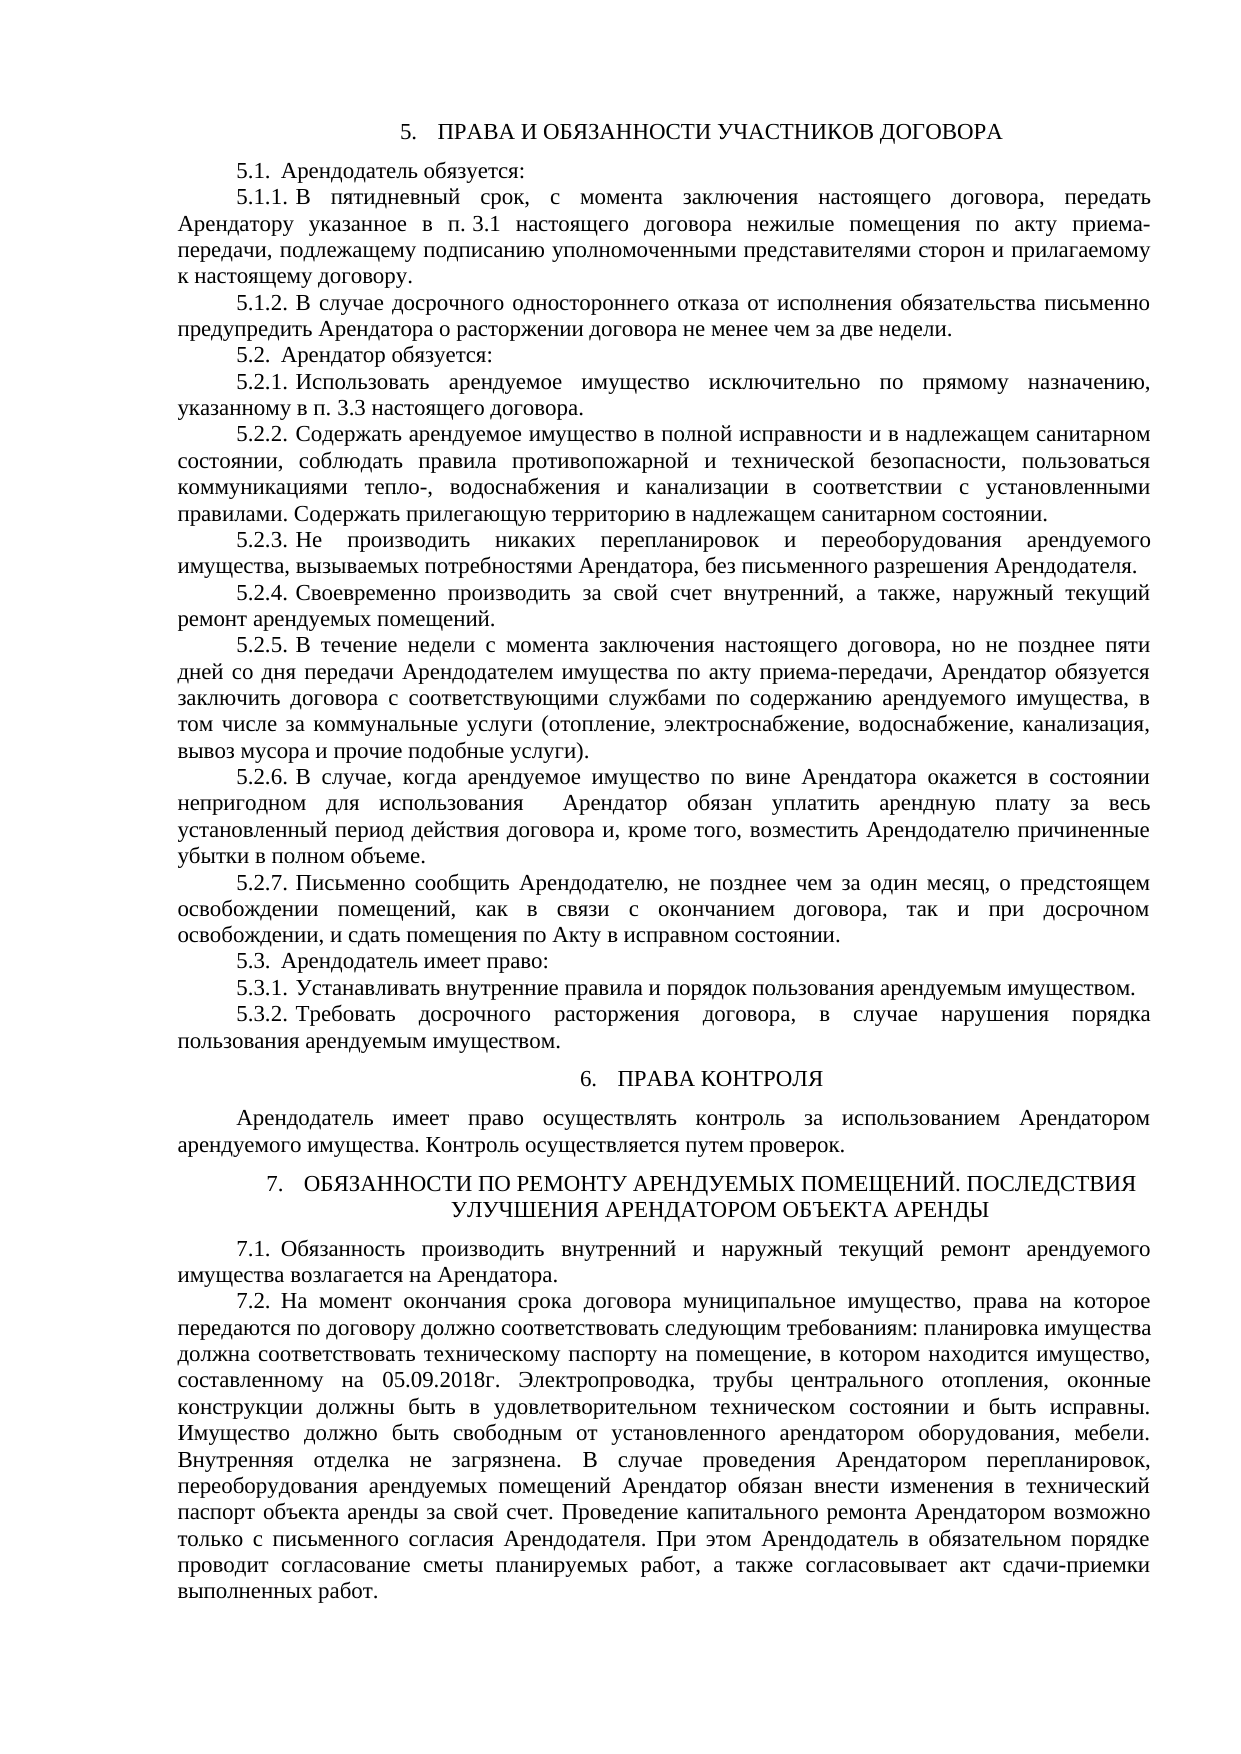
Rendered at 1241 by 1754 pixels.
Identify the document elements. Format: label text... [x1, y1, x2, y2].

text Арендодатель имеет право осуществлять контроль за использованием Арендатором арендуемого имущества. Контроль осуществляется путем проверок. [177, 1104, 1152, 1157]
list В случае, когда арендуемое имущество по вине Арендатора окажется в состоянии непригодном для использования Арендатор обязан уплатить арендную плату за весь установленный период действия договора и, кроме того, возместить Арендодателю причиненные убытки в полном объеме. [177, 763, 1152, 868]
list На момент окончания срока договора муниципальное имущество, права на которое передаются по договору должно соответствовать следующим требованиям: планировка имущества должна соответствовать техническому паспорту на помещение, в котором находится имущество, составленному на 05.09.2018г. Электропроводка, трубы центрального отопления, оконные конструкции должны быть в удовлетворительном техническом состоянии и быть исправны. Имущество должно быть свободным от установленного арендатором оборудования, мебели. Внутренняя отделка не загрязнена. В случае проведения Арендатором перепланировок, переоборудования арендуемых помещений Арендатор обязан внести изменения в технический паспорт объекта аренды за свой счет. Проведение капитального ремонта Арендатором возможно только с письменного согласия Арендодателя. При этом Арендодатель в обязательном порядке проводит согласование сметы планируемых работ, а также согласовывает акт сдачи-приемки выполненных работ. [177, 1287, 1152, 1604]
list Письменно сообщить Арендодателю, не позднее чем за один месяц, о предстоящем освобождении помещений, как в связи с окончанием договора, так и при досрочном освобождении, и сдать помещения по Акту в исправном состоянии. [177, 868, 1152, 948]
list Арендодатель обязуется: [177, 157, 1152, 183]
list Не производить никаких перепланировок и переоборудования арендуемого имущества, вызываемых потребностями Арендатора, без письменного разрешения Арендодателя. [177, 526, 1152, 579]
list Арендодатель имеет право: [177, 948, 1152, 974]
list Обязанность производить внутренний и наружный текущий ремонт арендуемого имущества возлагается на Арендатора. [177, 1235, 1152, 1287]
list В пятидневный срок, с момента заключения настоящего договора, передать Арендатору указанное в п. 3.1 настоящего договора нежилые помещения по акту приема-передачи, подлежащему подписанию уполномоченными представителями сторон и прилагаемому к настоящему договору. [177, 183, 1152, 289]
list В течение недели с момента заключения настоящего договора, но не позднее пяти дней со дня передачи Арендодателем имущества по акту приема-передачи, Арендатор обязуется заключить договора с соответствующими службами по содержанию арендуемого имущества, в том числе за коммунальные услуги (отопление, электроснабжение, водоснабжение, канализация, вывоз мусора и прочие подобные услуги). [177, 631, 1152, 763]
list Устанавливать внутренние правила и порядок пользования арендуемым имуществом. [177, 974, 1152, 1000]
list Арендатор обязуется: [177, 341, 1152, 368]
list Своевременно производить за свой счет внутренний, а также, наружный текущий ремонт арендуемых помещений. [177, 579, 1152, 631]
list В случае досрочного одностороннего отказа от исполнения обязательства письменно предупредить Арендатора о расторжении договора не менее чем за две недели. [177, 289, 1152, 341]
list Использовать арендуемое имущество исключительно по прямому назначению, указанному в п. 3.3 настоящего договора. [177, 368, 1152, 421]
list ПРАВА КОНТРОЛЯ [251, 1066, 1152, 1092]
list ОБЯЗАННОСТИ ПО РЕМОНТУ АРЕНДУЕМЫХ ПОМЕЩЕНИЙ. ПОСЛЕДСТВИЯ УЛУЧШЕНИЯ АРЕНДАТОРОМ ОБЪЕКТА АРЕНДЫ [251, 1169, 1152, 1222]
list ПРАВА И ОБЯЗАННОСТИ УЧАСТНИКОВ ДОГОВОРА [251, 118, 1152, 144]
list Содержать арендуемое имущество в полной исправности и в надлежащем санитарном состоянии, соблюдать правила противопожарной и технической безопасности, пользоваться коммуникациями тепло-, водоснабжения и канализации в соответствии с установленными правилами. Содержать прилегающую территорию в надлежащем санитарном состоянии. [177, 421, 1152, 526]
list Требовать досрочного расторжения договора, в случае нарушения порядка пользования арендуемым имуществом. [177, 1000, 1152, 1053]
